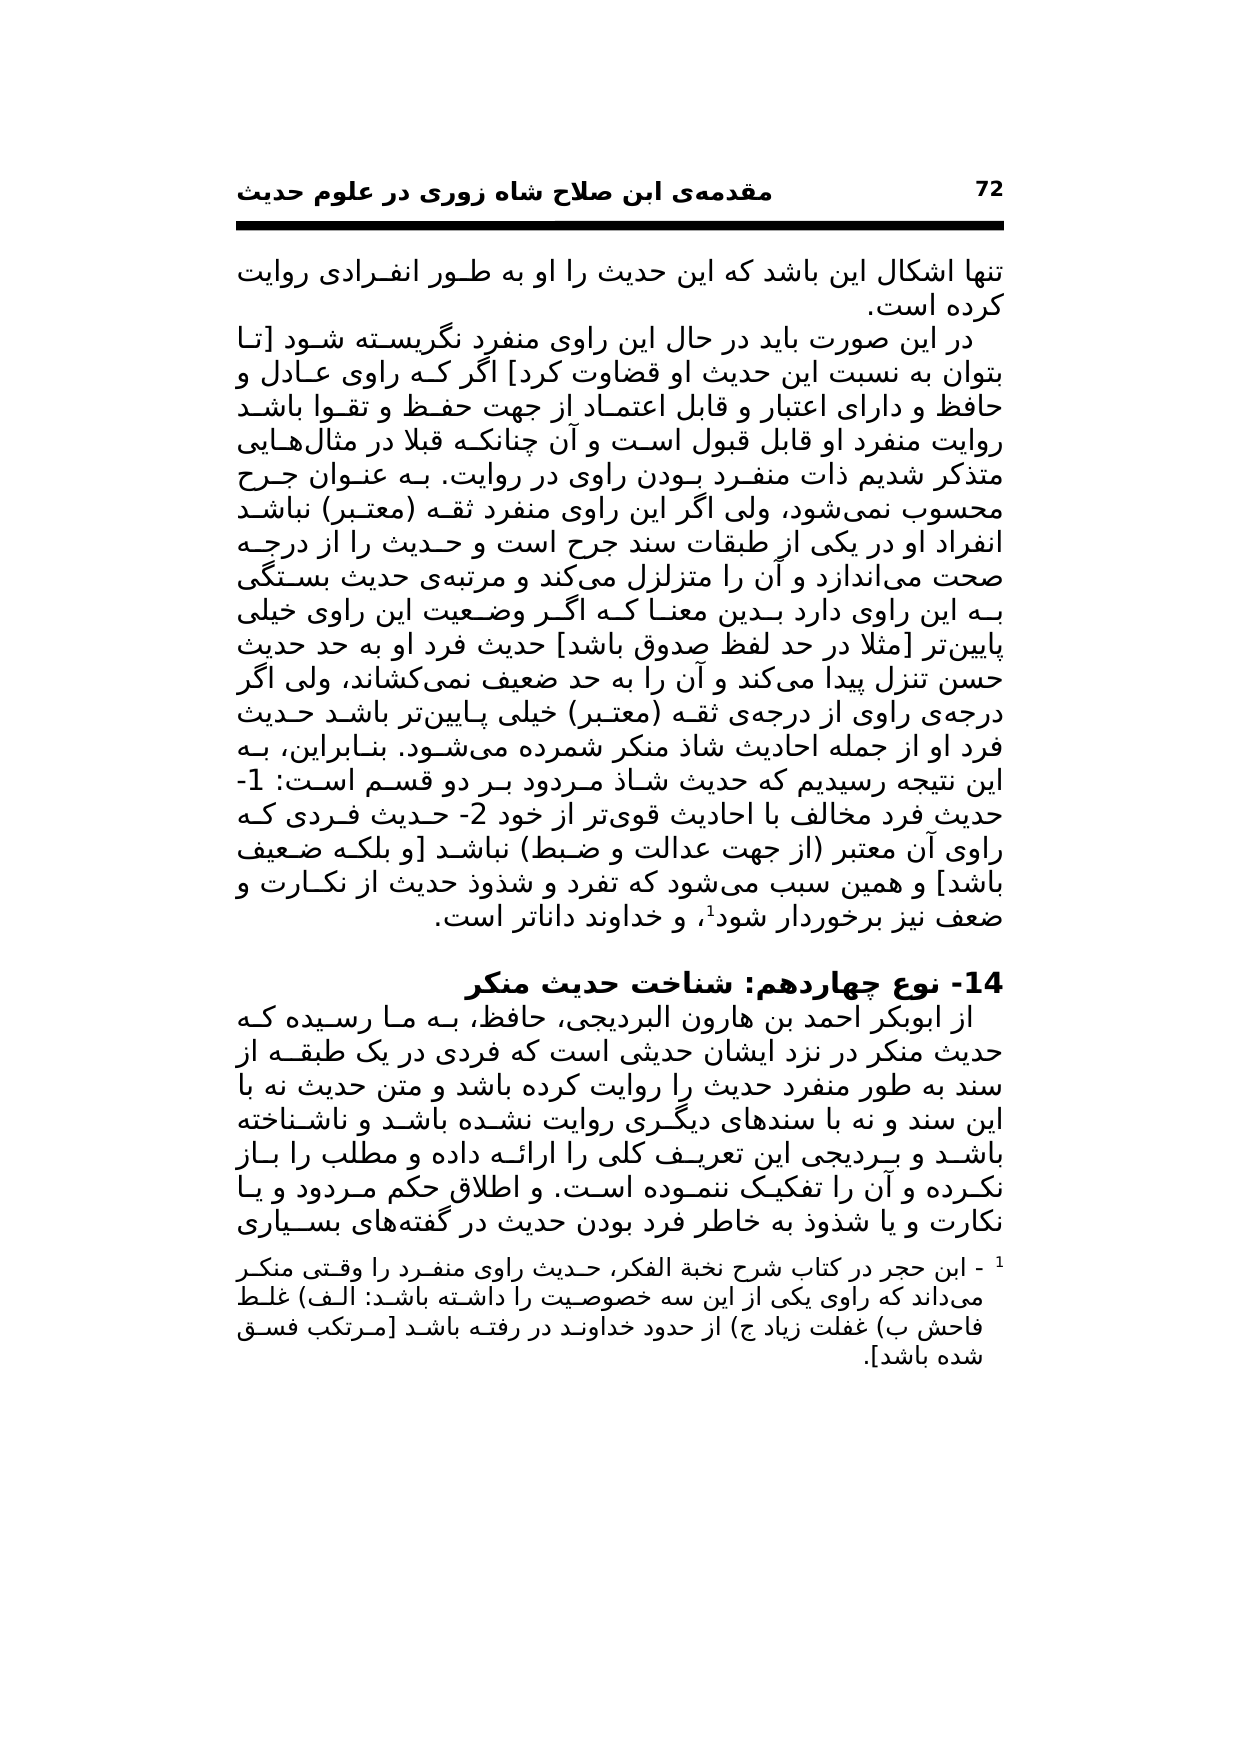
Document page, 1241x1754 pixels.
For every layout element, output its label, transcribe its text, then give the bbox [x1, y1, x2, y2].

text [236, 1001, 1004, 1238]
subtitle 14- نوع چهاردهم: شناخت حدیث منکر [236, 967, 1004, 1001]
text پس با توجه به مواردی که گفتیم و با توجه به مذهب ائمه‌ی حدیث مشخص شد که نظر دادن در مورد شاذ آن هم به طور مطلق و با یک قضاوت کلی آن چنانکه خلیلی و حاکم آورده‌اند صحیح نیست، بلکه تعریف را می‌توانیم به صورت زیر جمع‌بندی و روشن کینم: وقتی که یک راوی در موردی، حدیثی را به طور انفرادی روایت کرده باشد اگر که این نقل قول و حدیث او با حدیث یک راوی دیگر که از حفظ و ضبط و اتقان از او بالاتر است. مخالف باشد حدیث او شاذ و مردود می‌باشد اما در صورتی که حدیث او با روایت دیگران در تضاد و مخالفه نباشد و تنها اشکال این باشد که این حدیث را او به طور انفرادی روایت کرده است. [236, 254, 1004, 322]
text در این صورت باید در حال این راوی منفرد نگریسته شود [تا بتوان به نسبت این حدیث او قضاوت کرد] اگر که راوی عادل و حافظ و دارای اعتبار و قابل اعتماد از جهت حفظ و تقوا باشد روایت منفرد او قابل قبول است و آن چنانکه قبلا در مثال‌هایی متذکر شدیم ذات منفرد بودن راوی در روایت. به عنوان جرح محسوب نمی‌شود، ولی اگر این راوی منفرد ثقه (معتبر) نباشد انفراد او در یکی از طبقات سند جرح است و حدیث را از درجه صحت می‌اندازد و آن را متزلزل می‌کند و مرتبه‌ی حدیث بستگی به این راوی دارد بدین معنا که اگر وضعیت این راوی خیلی پایین‌تر [مثلا در حد لفظ صدوق باشد] حدیث فرد او به حد حدیث حسن تنزل پیدا می‌کند و آن را به حد ضعیف نمی‌کشاند، ولی اگر درجه‌ی راوی از درجه‌ی ثقه (معتبر) خیلی پایین‌تر باشد حدیث فرد او از جمله احادیث شاذ منکر شمرده می‌شود. بنابراین، به این نتیجه رسیدیم که حدیث شاذ مردود بر دو قسم است: 1- حدیث فرد مخالف با احادیث قوی‌تر از خود 2- حدیث فردی که راوی آن معتبر (از جهت عدالت و ضبط) نباشد [و بلکه ضعیف باشد] و همین سبب می‌شود که تفرد و شذوذ حدیث از نکارت و ضعف نیز برخوردار شود، و خداوند داناتر است. [236, 322, 1004, 933]
